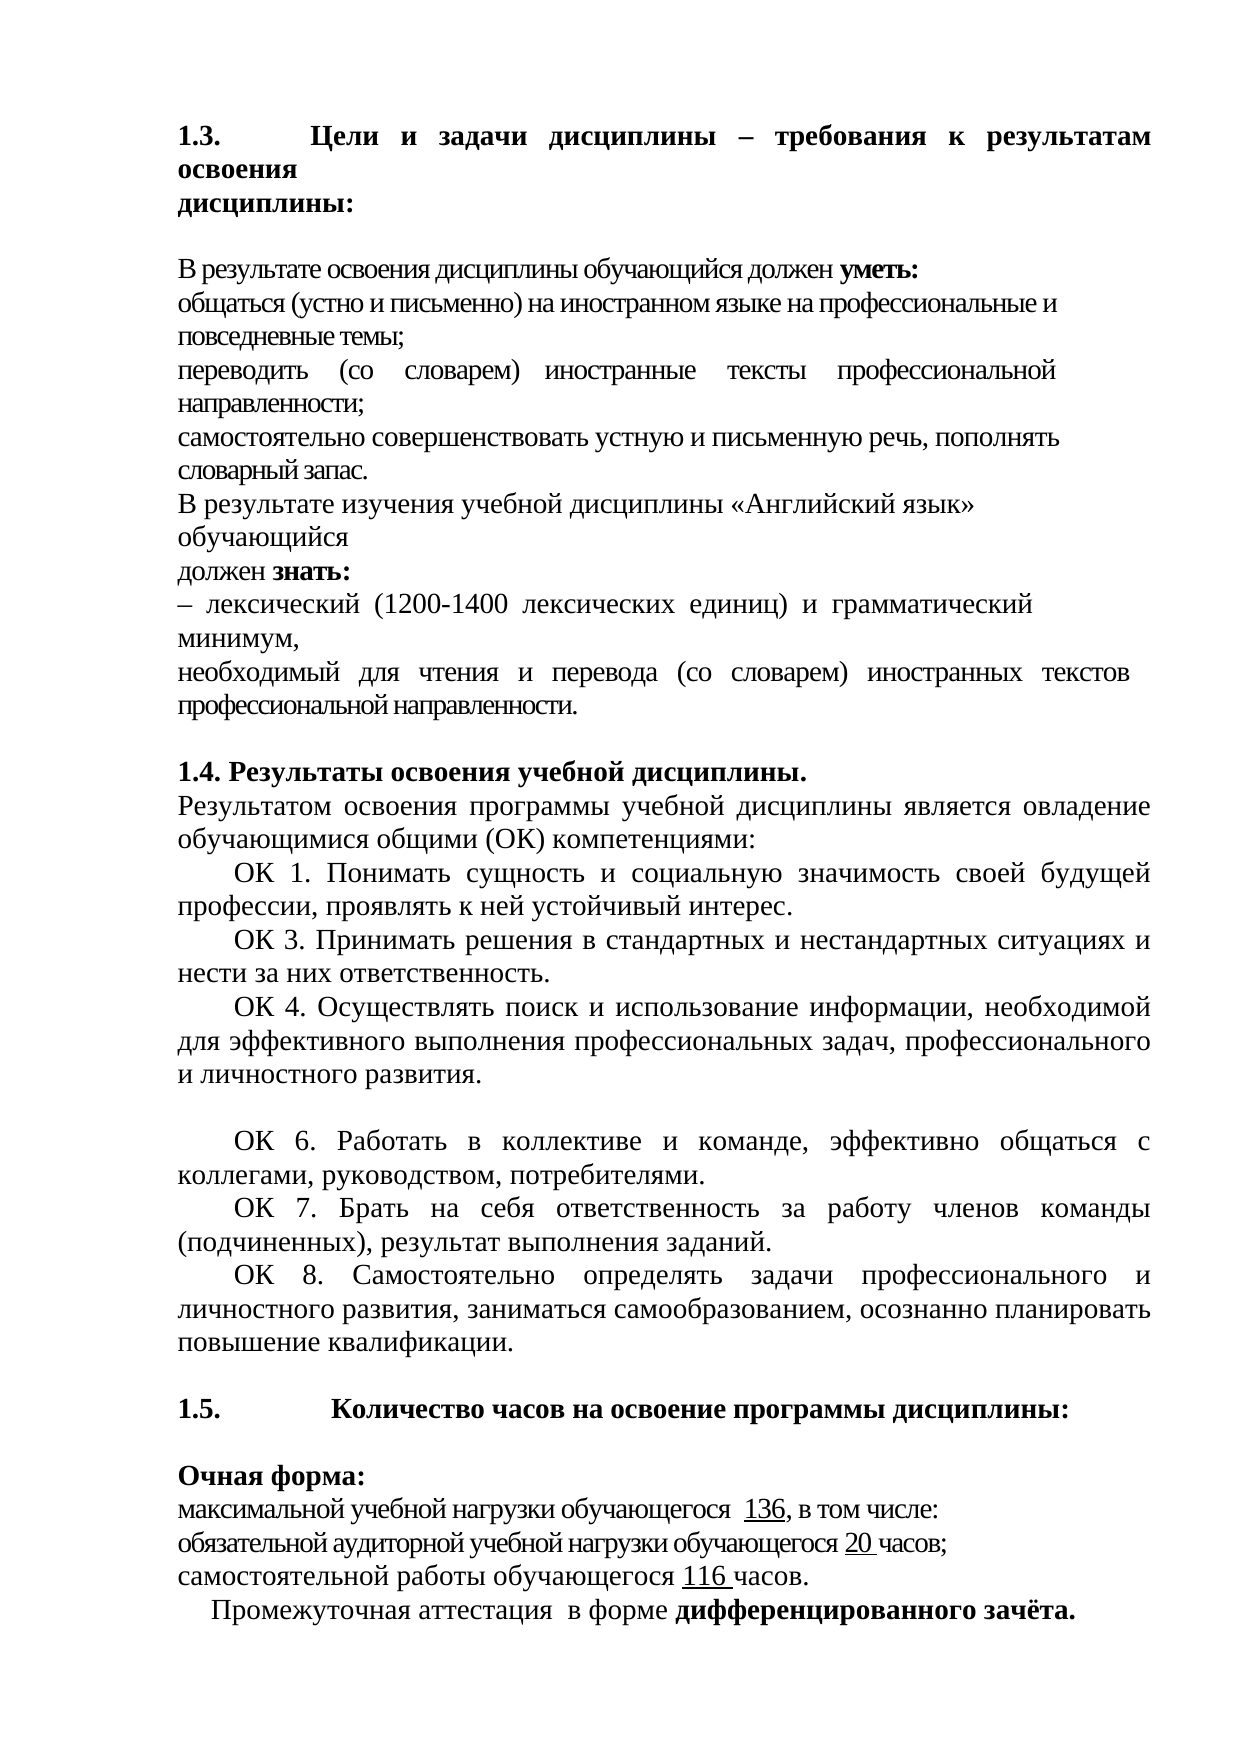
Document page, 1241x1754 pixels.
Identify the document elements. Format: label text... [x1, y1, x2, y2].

text ОК 1. Понимать сущность и социальную значимость своей будущей профессии, проявлять к ней устойчивый интерес. [177, 855, 1152, 922]
text Промежуточная аттестация в форме дифференцированного зачёта. [211, 1592, 1152, 1625]
text должен знать: [177, 553, 1152, 587]
text В результате освоения дисциплины обучающийся должен уметь: [177, 251, 1152, 285]
text ОК 3. Принимать решения в стандартных и нестандартных ситуациях и нести за них ответственность. [177, 922, 1152, 989]
text ОК 8. Самостоятельно определять задачи профессионального и личностного развития, заниматься самообразованием, осознанно планировать повышение квалификации. [177, 1257, 1152, 1358]
text В результате изучения учебной дисциплины «Английский язык» обучающийся [177, 486, 1152, 553]
text общаться (устно и письменно) на иностранном языке на профессиональные и [177, 285, 1152, 318]
text профессиональной направленности. [177, 687, 1152, 721]
text Очная форма: [177, 1458, 1151, 1491]
text словарный запас. [177, 452, 1152, 486]
text необходимый для чтения и перевода (со словарем) иностранных текстов [177, 654, 1152, 687]
text ОК 7. Брать на себя ответственность за работу членов команды (подчиненных), результат выполнения заданий. [177, 1190, 1152, 1257]
text ОК 6. Работать в коллективе и команде, эффективно общаться с коллегами, руководством, потребителями. [177, 1123, 1152, 1190]
text максимальной учебной нагрузки обучающегося 136, в том числе: обязательной аудиторной учебной нагрузки обучающегося 20 часов; самостоятельной работы обучающегося 116 часов. [177, 1491, 1036, 1592]
text – лексический (1200-1400 лексических единиц) и грамматический минимум, [177, 587, 1152, 654]
text самостоятельно совершенствовать устную и письменную речь, пополнять [177, 419, 1152, 452]
text Результатом освоения программы учебной дисциплины является овладение обучающимися общими (ОК) компетенциями: [177, 788, 1152, 855]
text ОК 4. Осуществлять поиск и использование информации, необходимой для эффективного выполнения профессиональных задач, профессионального и личностного развития. [177, 989, 1152, 1090]
text 1.5. Количество часов на освоение программы дисциплины: [177, 1391, 1151, 1425]
text направленности; [177, 385, 1152, 419]
text 1.3. Цели и задачи дисциплины – требования к результатам освоения дисциплины: [177, 118, 1152, 219]
text переводить (со словарем) иностранные тексты профессиональной [177, 352, 1152, 385]
text 1.4. Результаты освоения учебной дисциплины. [177, 754, 1152, 788]
text повседневные темы; [177, 318, 1152, 352]
